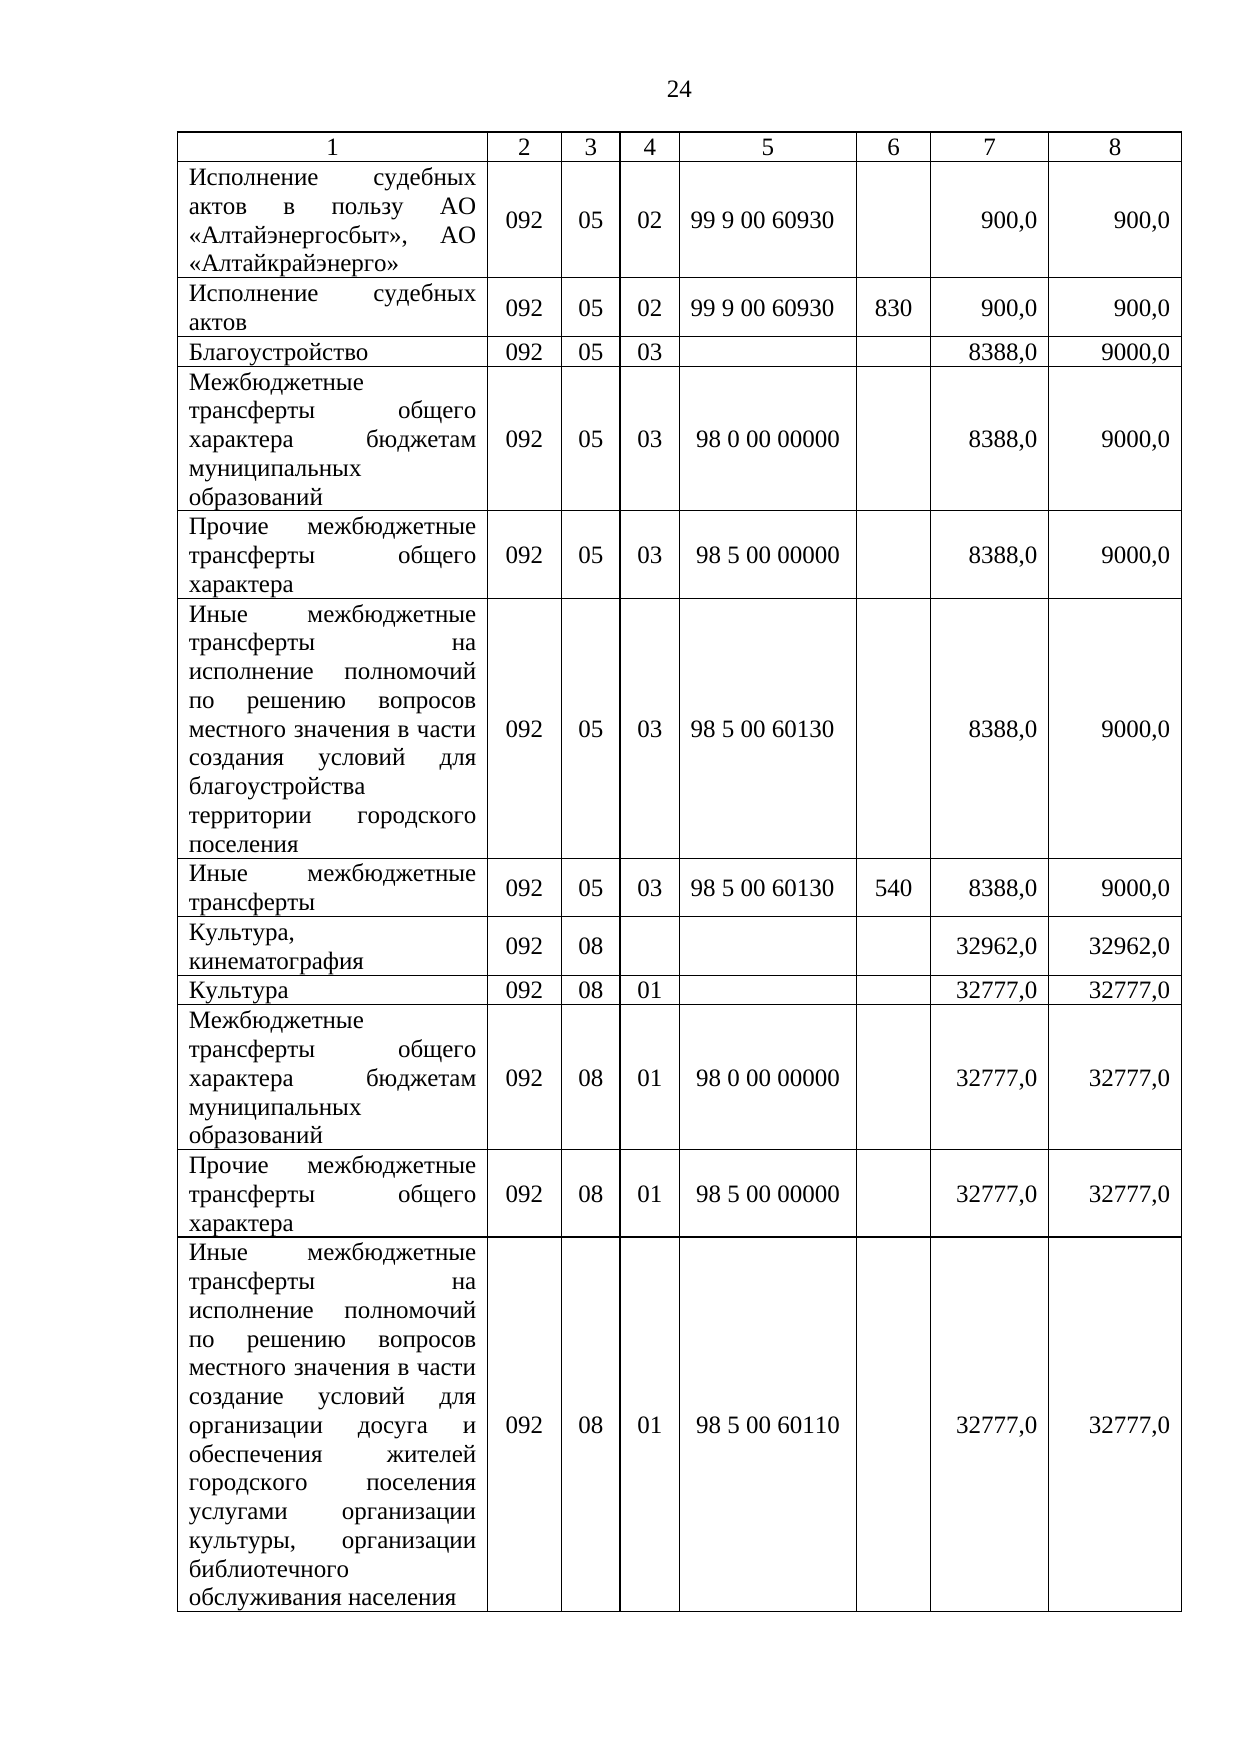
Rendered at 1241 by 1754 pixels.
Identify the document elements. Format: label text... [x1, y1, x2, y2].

table_cell 01 [621, 1005, 679, 1149]
table_cell 08 [562, 1150, 619, 1236]
table_cell 092 [488, 278, 561, 336]
table_cell 32777,0 [931, 1150, 1048, 1236]
table_cell 32962,0 [931, 917, 1048, 974]
table_cell Исполнение судебных актов в пользу АО «Алтайэнергосбыт», АО «Алтайкрайэнерго» [178, 162, 487, 277]
table_cell 092 [488, 367, 561, 510]
table_cell 1 [178, 133, 487, 161]
table_cell Исполнение судебных актов [178, 278, 487, 336]
table_cell 900,0 [1049, 278, 1181, 336]
table_cell 092 [488, 162, 561, 277]
table_cell 4 [621, 133, 679, 161]
table_cell 98 5 00 60130 [680, 599, 856, 857]
table_cell 092 [488, 976, 561, 1004]
table_cell 03 [621, 599, 679, 857]
table_cell 8 [1049, 133, 1181, 161]
table_cell 98 0 00 00000 [680, 1005, 856, 1149]
table_cell Иные межбюджетные трансферты на исполнение полномочий по решению вопросов местного значения в части создания условий для благоустройства территории городского поселения [178, 599, 487, 857]
table_cell 98 0 00 00000 [680, 367, 856, 510]
table_cell [857, 599, 930, 857]
table_cell Иные межбюджетные трансферты на исполнение полномочий по решению вопросов местного значения в части создание условий для организации досуга и обеспечения жителей городского поселения услугами организации культуры, организации библиотечного обслуживания населения [178, 1238, 487, 1611]
table_cell 05 [562, 599, 619, 857]
table_cell [857, 337, 930, 366]
table_cell [857, 1005, 930, 1149]
table_cell 8388,0 [931, 859, 1048, 916]
table_cell 32962,0 [1049, 917, 1181, 974]
table_cell 01 [621, 1238, 679, 1611]
table_cell 08 [562, 917, 619, 974]
table_cell 900,0 [1049, 162, 1181, 277]
table_cell 32777,0 [1049, 1238, 1181, 1611]
table_cell 9000,0 [1049, 337, 1181, 366]
table_cell 32777,0 [1049, 1150, 1181, 1236]
table_cell 05 [562, 337, 619, 366]
table_cell 900,0 [931, 278, 1048, 336]
table_cell 03 [621, 859, 679, 916]
table_cell 02 [621, 278, 679, 336]
table_cell Культура, кинематография [178, 917, 487, 974]
table_cell Иные межбюджетные трансферты [178, 859, 487, 916]
table_cell 98 5 00 60130 [680, 859, 856, 916]
table_cell 3 [562, 133, 619, 161]
table_cell [857, 1150, 930, 1236]
table_cell 6 [857, 133, 930, 161]
table_cell 98 5 00 00000 [680, 511, 856, 598]
table_cell 08 [562, 1005, 619, 1149]
table_cell [857, 367, 930, 510]
table_cell 08 [562, 976, 619, 1004]
table_cell 900,0 [931, 162, 1048, 277]
table_cell [680, 976, 856, 1004]
table_cell Межбюджетные трансферты общего характера бюджетам муниципальных образований [178, 1005, 487, 1149]
table_cell 5 [680, 133, 856, 161]
table_cell 092 [488, 917, 561, 974]
table_cell 2 [488, 133, 561, 161]
table_cell 01 [621, 976, 679, 1004]
table_cell 092 [488, 511, 561, 598]
table_cell 32777,0 [1049, 976, 1181, 1004]
table_cell 98 5 00 00000 [680, 1150, 856, 1236]
table_cell Прочие межбюджетные трансферты общего характера [178, 511, 487, 598]
table_cell 99 9 00 60930 [680, 162, 856, 277]
table_cell [857, 1238, 930, 1611]
table_cell 9000,0 [1049, 511, 1181, 598]
table_cell [857, 511, 930, 598]
table_cell 03 [621, 337, 679, 366]
table_cell 092 [488, 337, 561, 366]
table_cell 32777,0 [1049, 1005, 1181, 1149]
table_cell 092 [488, 859, 561, 916]
table_cell 05 [562, 278, 619, 336]
table_cell 08 [562, 1238, 619, 1611]
table_cell 540 [857, 859, 930, 916]
table_cell 32777,0 [931, 1238, 1048, 1611]
table_cell 32777,0 [931, 1005, 1048, 1149]
table_cell 8388,0 [931, 367, 1048, 510]
table_cell 99 9 00 60930 [680, 278, 856, 336]
table_cell 8388,0 [931, 599, 1048, 857]
table_cell 092 [488, 1238, 561, 1611]
table_cell 9000,0 [1049, 859, 1181, 916]
table_cell [857, 976, 930, 1004]
table_cell [857, 917, 930, 974]
table_cell [621, 917, 679, 974]
table_cell 092 [488, 599, 561, 857]
table_cell Межбюджетные трансферты общего характера бюджетам муниципальных образований [178, 367, 487, 510]
table_cell Прочие межбюджетные трансферты общего характера [178, 1150, 487, 1236]
table_cell 05 [562, 367, 619, 510]
table_cell 05 [562, 511, 619, 598]
table_cell Культура [178, 976, 487, 1004]
table_cell [857, 162, 930, 277]
table_cell Благоустройство [178, 337, 487, 366]
table_cell 830 [857, 278, 930, 336]
table_cell 98 5 00 60110 [680, 1238, 856, 1611]
table_cell 092 [488, 1150, 561, 1236]
table_cell 8388,0 [931, 511, 1048, 598]
table_cell 03 [621, 367, 679, 510]
table_cell 01 [621, 1150, 679, 1236]
table_cell 02 [621, 162, 679, 277]
table_cell 8388,0 [931, 337, 1048, 366]
table_cell [680, 917, 856, 974]
table_cell 05 [562, 859, 619, 916]
table_cell [680, 337, 856, 366]
table_cell 05 [562, 162, 619, 277]
table_cell 03 [621, 511, 679, 598]
table_cell 7 [931, 133, 1048, 161]
table_cell 092 [488, 1005, 561, 1149]
table_cell 9000,0 [1049, 367, 1181, 510]
table_cell 9000,0 [1049, 599, 1181, 857]
table_cell 32777,0 [931, 976, 1048, 1004]
